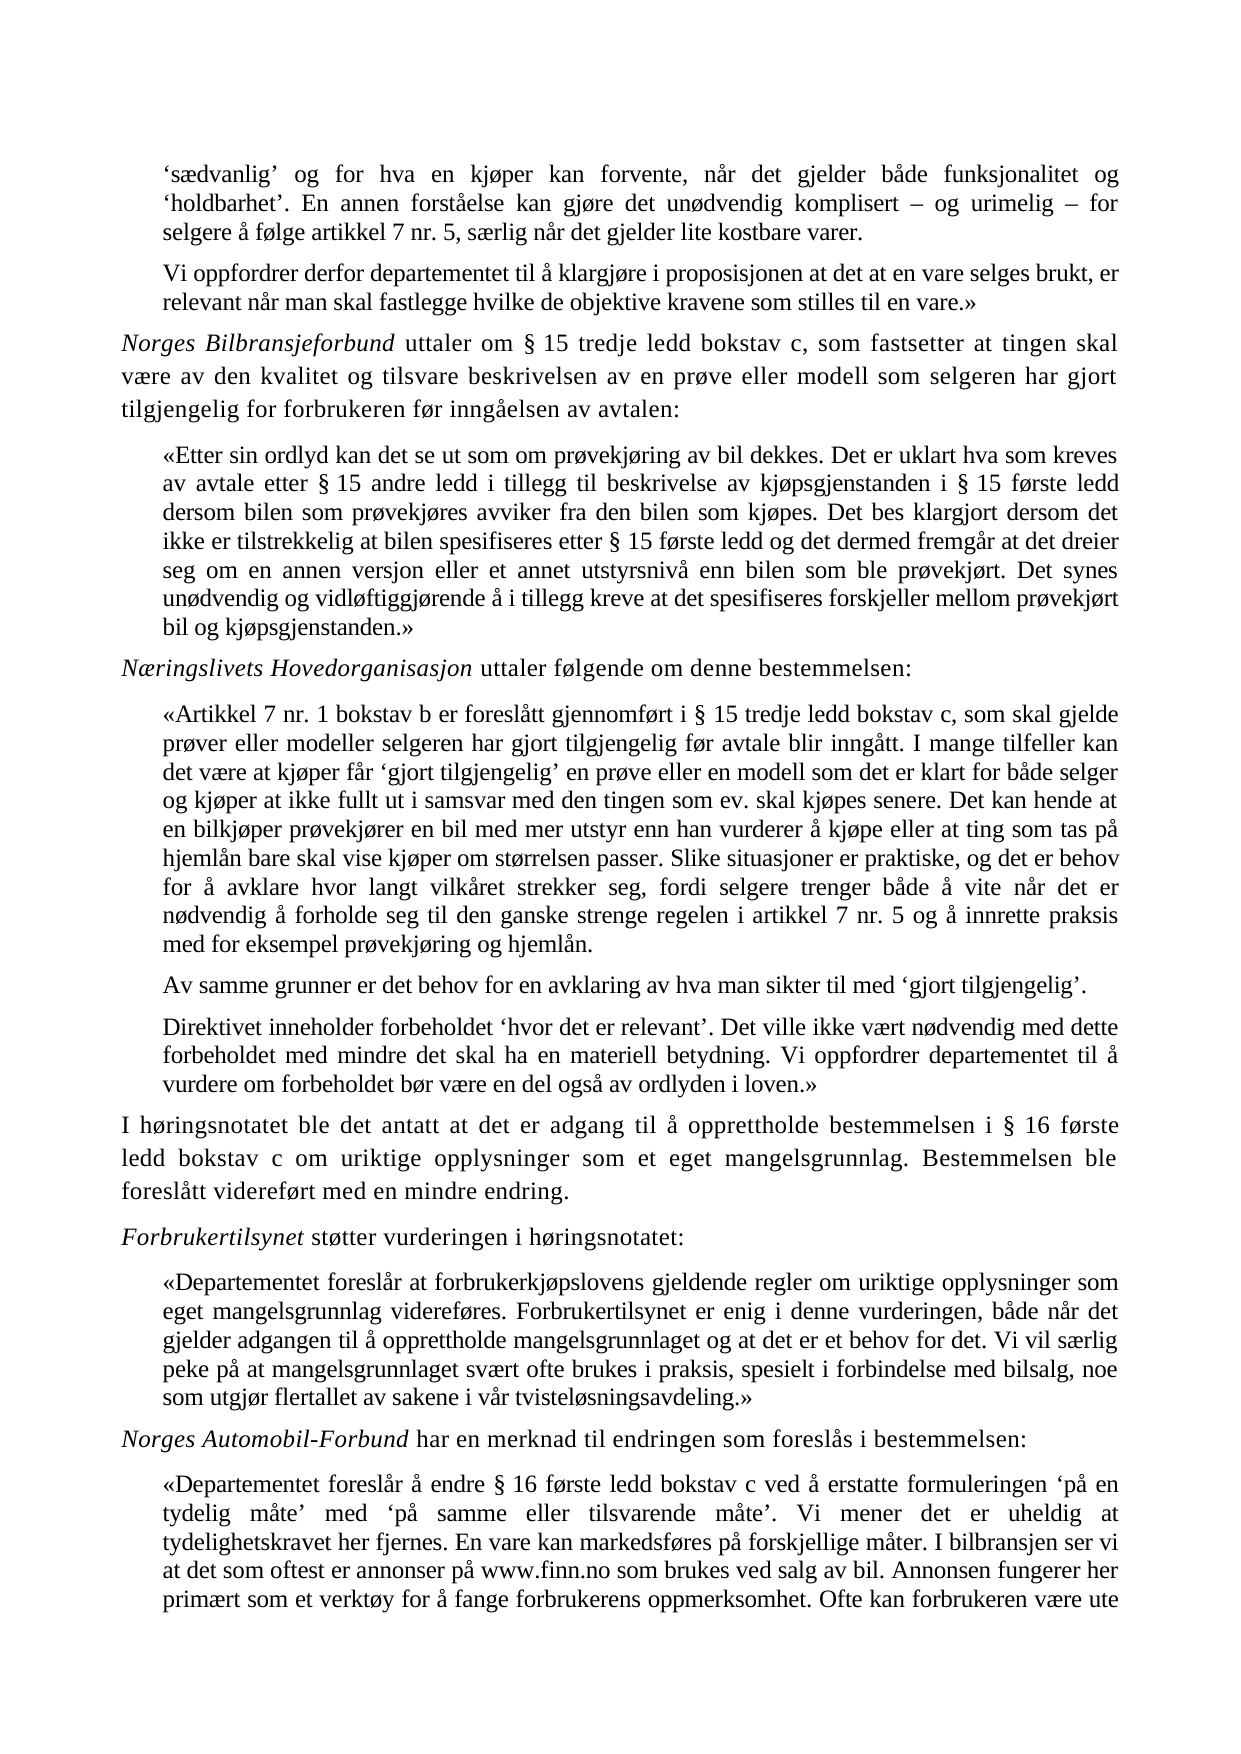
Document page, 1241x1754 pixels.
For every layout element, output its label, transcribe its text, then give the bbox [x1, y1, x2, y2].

text «Artikkel 7 nr. 1 bokstav b er foreslått gjennomført i § 15 tredje ledd bokstav c, som skal gjelde prøver eller modeller selgeren har gjort tilgjengelig før avtale blir inngått. I mange tilfeller kan det være at kjøper får ‘gjort tilgjengelig’ en prøve eller en modell som det er klart for både selger og kjøper at ikke fullt ut i samsvar med den tingen som ev. skal kjøpes senere. Det kan hende at en bilkjøper prøvekjører en bil med mer utstyr enn han vurderer å kjøpe eller at ting som tas på hjemlån bare skal vise kjøper om størrelsen passer. Slike situasjoner er praktiske, og det er behov for å avklare hvor langt vilkåret strekker seg, fordi selgere trenger både å vite når det er nødvendig å forholde seg til den ganske strenge regelen i artikkel 7 nr. 5 og å innrette praksis med for eksempel prøvekjøring og hjemlån. [162, 699, 1119, 958]
text «Etter sin ordlyd kan det se ut som om prøvekjøring av bil dekkes. Det er uklart hva som kreves av avtale etter § 15 andre ledd i tillegg til beskrivelse av kjøpsgjenstanden i § 15 første ledd dersom bilen som prøvekjøres avviker fra den bilen som kjøpes. Det bes klargjort dersom det ikke er tilstrekkelig at bilen spesifiseres etter § 15 første ledd og det dermed fremgår at det dreier seg om en annen versjon eller et annet utstyrsnivå enn bilen som ble prøvekjørt. Det synes unødvendig og vidløftiggjørende å i tillegg kreve at det spesifiseres forskjeller mellom prøvekjørt bil og kjøpsgjenstanden.» [162, 440, 1119, 641]
text Vi oppfordrer derfor departementet til å klargjøre i proposisjonen at det at en vare selges brukt, er relevant når man skal fastlegge hvilke de objektive kravene som stilles til en vare.» [162, 258, 1119, 316]
text Næringslivets Hovedorganisasjon uttaler følgende om denne bestemmelsen: [121, 653, 1119, 682]
text «Departementet foreslår at forbrukerkjøpslovens gjeldende regler om uriktige opplysninger som eget mangelsgrunnlag videreføres. Forbrukertilsynet er enig i denne vurderingen, både når det gjelder adgangen til å opprettholde mangelsgrunnlaget og at det er et behov for det. Vi vil særlig peke på at mangelsgrunnlaget svært ofte brukes i praksis, spesielt i forbindelse med bilsalg, noe som utgjør flertallet av sakene i vår tvisteløsningsavdeling.» [162, 1267, 1119, 1411]
text I høringsnotatet ble det antatt at det er adgang til å opprettholde bestemmelsen i § 16 første ledd bokstav c om uriktige opplysninger som et eget mangelsgrunnlag. Bestemmelsen ble foreslått videreført med en mindre endring. [121, 1110, 1119, 1205]
text Direktivet inneholder forbeholdet ‘hvor det er relevant’. Det ville ikke vært nødvendig med dette forbeholdet med mindre det skal ha en materiell betydning. Vi oppfordrer departementet til å vurdere om forbeholdet bør være en del også av ordlyden i loven.» [162, 1012, 1119, 1098]
text Norges Bilbransjeforbund uttaler om § 15 tredje ledd bokstav c, som fastsetter at tingen skal være av den kvalitet og tilsvare beskrivelsen av en prøve eller modell som selgeren har gjort tilgjengelig for forbrukeren før inngåelsen av avtalen: [121, 328, 1119, 423]
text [162, 159, 1119, 246]
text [162, 1469, 1119, 1613]
text Norges Automobil-Forbund har en merknad til endringen som foreslås i bestemmelsen: [121, 1424, 1119, 1452]
text Forbrukertilsynet støtter vurderingen i høringsnotatet: [121, 1222, 1119, 1251]
text Av samme grunner er det behov for en avklaring av hva man sikter til med ‘gjort tilgjengelig’. [162, 970, 1119, 999]
